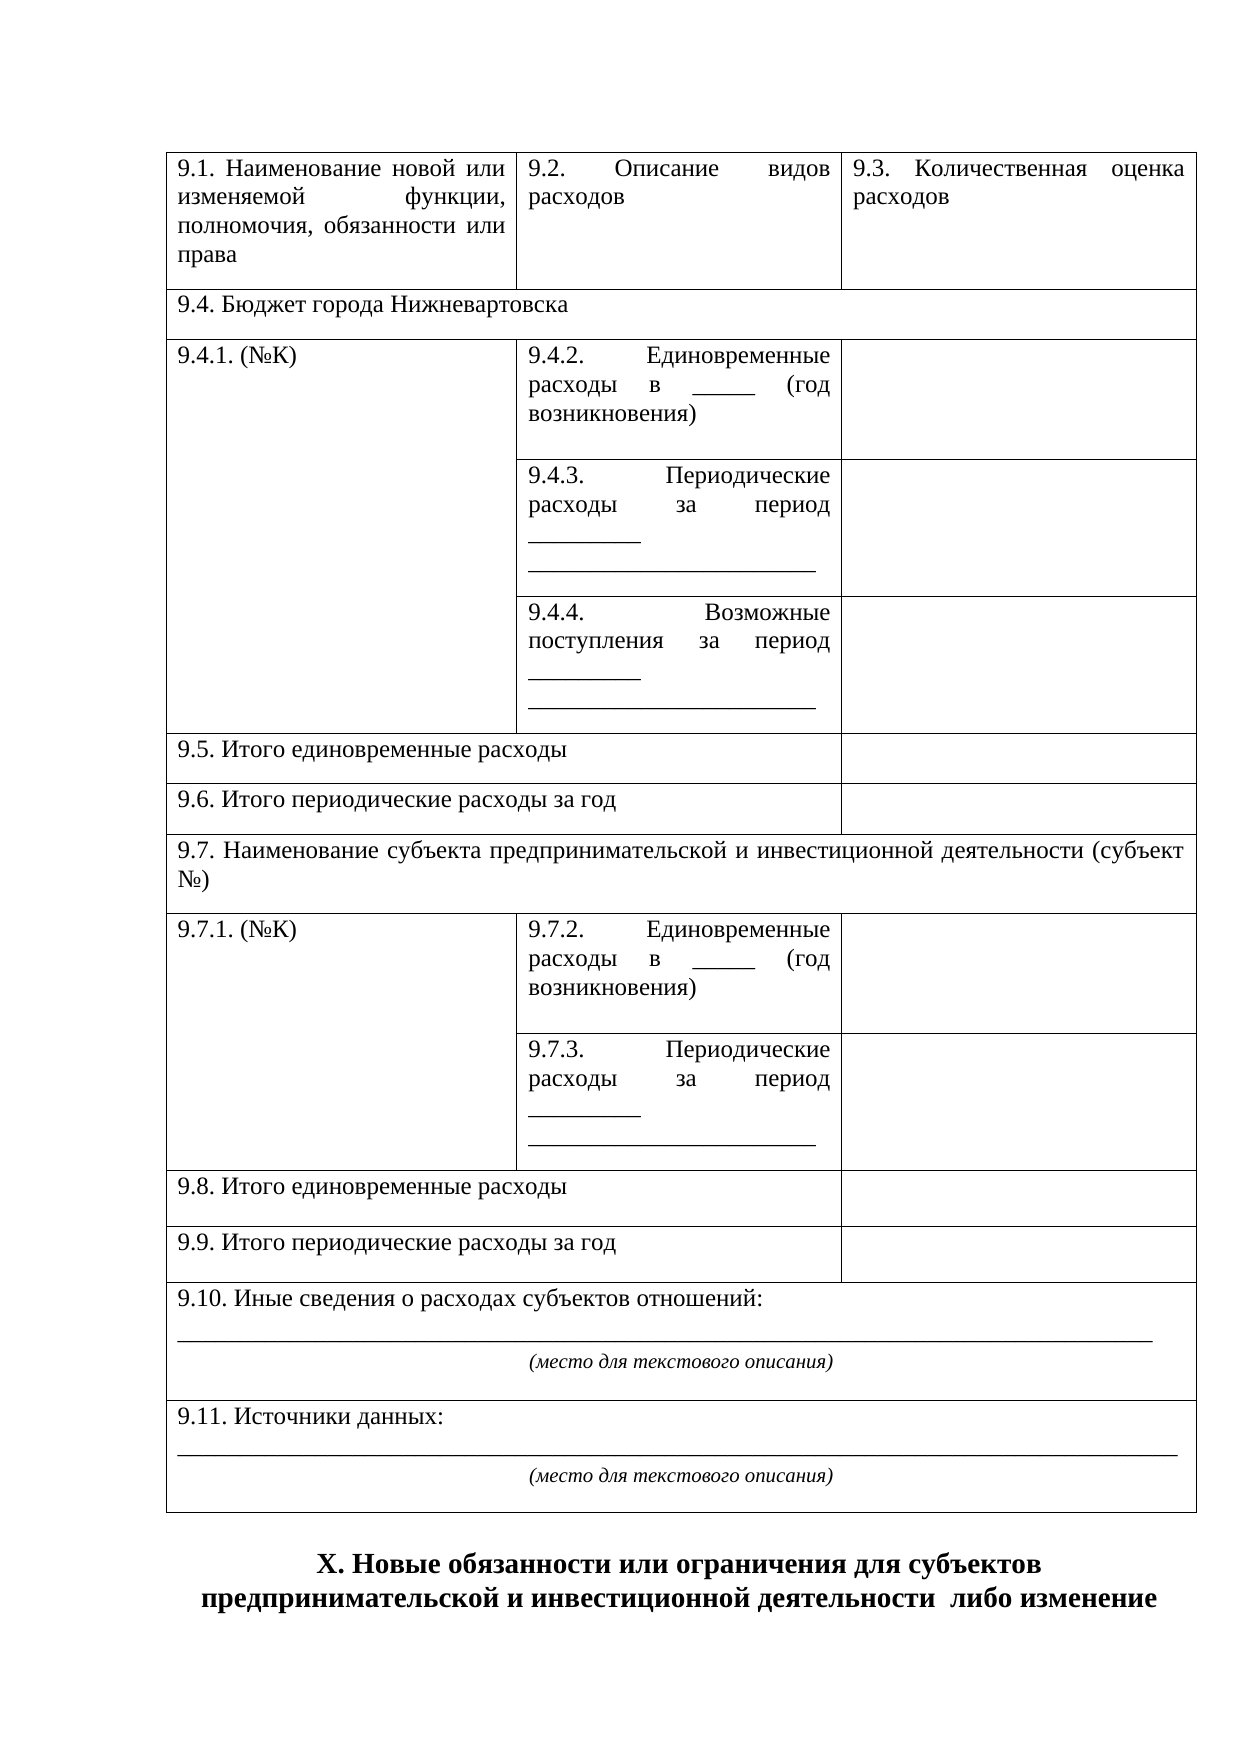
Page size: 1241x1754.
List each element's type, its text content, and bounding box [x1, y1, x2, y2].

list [177, 1546, 1181, 1613]
table_cell 9.4.2. Единовременные расходы в _____ (год возникновения) [517, 340, 841, 459]
table_cell [842, 1171, 1196, 1226]
table_cell 9.11. Источники данных: ________________________________________________________________________________ (место для текстового описания) [167, 1401, 1196, 1512]
table_cell 9.7.2. Единовременные расходы в _____ (год возникновения) [517, 914, 841, 1033]
table_cell [842, 597, 1196, 733]
table_cell 9.4.3. Периодические расходы за период _________ _______________________ [517, 460, 841, 596]
table_cell [842, 340, 1196, 459]
table_cell [842, 1034, 1196, 1170]
table_header 9.2. Описание видов расходов [517, 153, 841, 288]
table_cell [842, 1227, 1196, 1282]
table_header 9.1. Наименование новой или изменяемой функции, полномочия, обязанности или права [167, 153, 516, 288]
table_cell 9.10. Иные сведения о расходах субъектов отношений: ______________________________________________________________________________ (место для текстового описания) [167, 1283, 1196, 1400]
table_cell 9.9. Итого периодические расходы за год [167, 1227, 841, 1282]
table_cell 9.7.3. Периодические расходы за период _________ _______________________ [517, 1034, 841, 1170]
table_cell [842, 460, 1196, 596]
table_cell [842, 914, 1196, 1033]
table_cell 9.4.1. (№К) [167, 340, 516, 733]
table_header 9.3. Количественная оценка расходов [842, 153, 1196, 288]
table_cell 9.7.1. (№К) [167, 914, 516, 1170]
table_cell 9.8. Итого единовременные расходы [167, 1171, 841, 1226]
table_cell 9.7. Наименование субъекта предпринимательской и инвестиционной деятельности (субъект №) [167, 835, 1196, 913]
table_cell 9.4. Бюджет города Нижневартовска [167, 290, 1196, 339]
table_cell [842, 784, 1196, 834]
table_cell 9.6. Итого периодические расходы за год [167, 784, 841, 834]
table_cell 9.5. Итого единовременные расходы [167, 734, 841, 783]
table_cell [842, 734, 1196, 783]
table_cell 9.4.4. Возможные поступления за период _________ _______________________ [517, 597, 841, 733]
